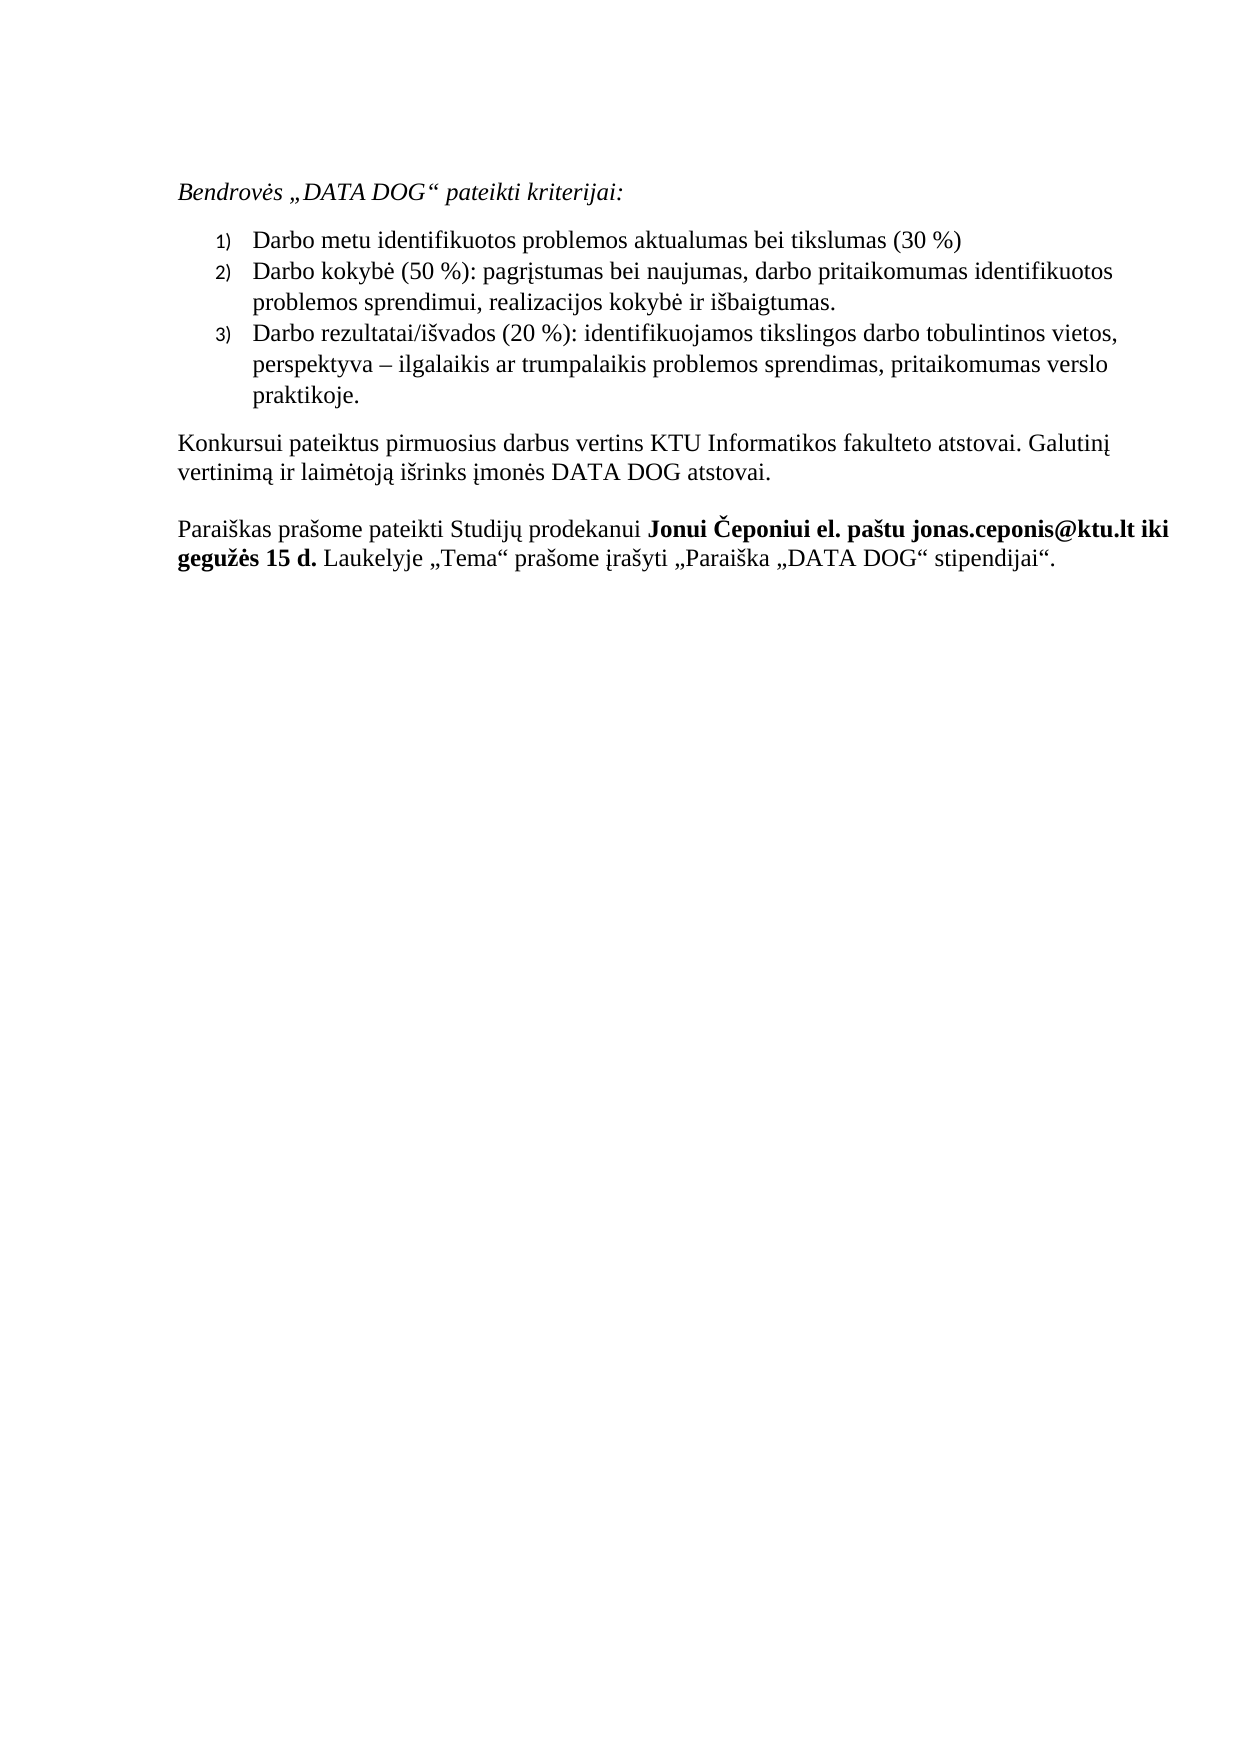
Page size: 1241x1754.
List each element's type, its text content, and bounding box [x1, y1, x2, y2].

text Konkursui pateiktus pirmuosius darbus vertins KTU Informatikos fakulteto atstovai. Galutinį vertinimą ir laimėtoją išrinks įmonės DATA DOG atstovai. [177, 428, 1181, 485]
list Darbo kokybė (50 %): pagrįstumas bei naujumas, darbo pritaikomumas identifikuotos problemos sprendimui, realizacijos kokybė ir išbaigtumas. [215, 256, 1181, 316]
list Darbo rezultatai/išvados (20 %): identifikuojamos tikslingos darbo tobulintinos vietos, perspektyva – ilgalaikis ar trumpalaikis problemos sprendimas, pritaikomumas verslo praktikoje. [215, 318, 1181, 409]
list Darbo metu identifikuotos problemos aktualumas bei tikslumas (30 %) [215, 225, 1181, 254]
text Bendrovės „DATA DOG“ pateikti kriterijai: [177, 177, 1181, 206]
text Paraiškas prašome pateikti Studijų prodekanui Jonui Čeponiui el. paštu jonas.ceponis@ktu.lt iki gegužės 15 d. Laukelyje „Tema“ prašome įrašyti „Paraiška „DATA DOG“ stipendijai“. [177, 514, 1181, 572]
